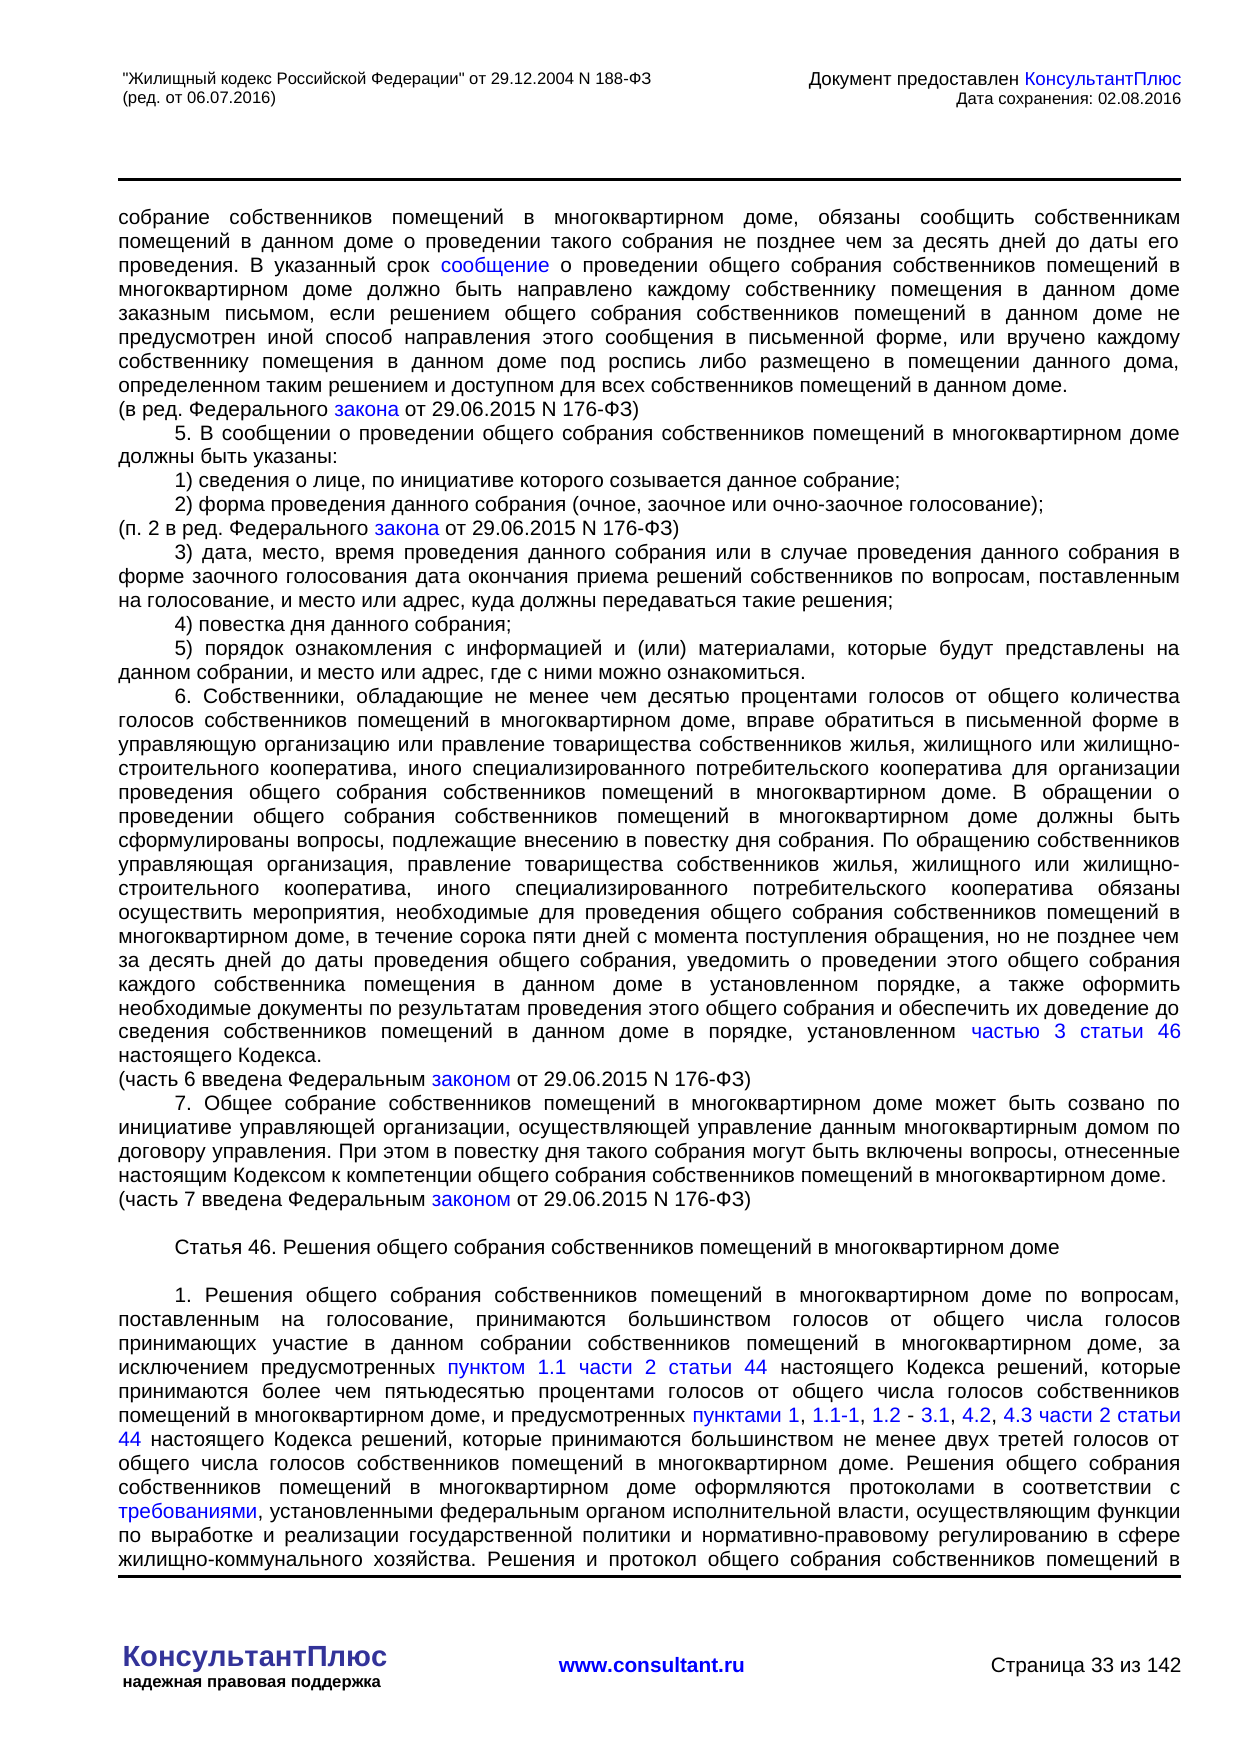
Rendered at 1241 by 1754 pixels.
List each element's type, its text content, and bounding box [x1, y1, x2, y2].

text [118, 1283, 1181, 1570]
text 1) сведения о лице, по инициативе которого созывается данное собрание; [118, 468, 1181, 492]
text 4) повестка дня данного собрания; [118, 612, 1181, 636]
text 5. В сообщении о проведении общего собрания собственников помещений в многоквартирном доме должны быть указаны: [118, 420, 1181, 468]
text 2) форма проведения данного собрания (очное, заочное или очно-заочное голосование); [118, 492, 1181, 516]
text 5) порядок ознакомления с информацией и (или) материалами, которые будут представлены на данном собрании, и место или адрес, где с ними можно ознакомиться. [118, 636, 1181, 684]
text Статья 46. Решения общего собрания собственников помещений в многоквартирном доме [118, 1235, 1181, 1259]
text (часть 7 введена Федеральным законом от 29.06.2015 N 176-ФЗ) [118, 1187, 1181, 1211]
text (часть 6 введена Федеральным законом от 29.06.2015 N 176-ФЗ) [118, 1067, 1181, 1091]
text 6. Собственники, обладающие не менее чем десятью процентами голосов от общего количества голосов собственников помещений в многоквартирном доме, вправе обратиться в письменной форме в управляющую организацию или правление товарищества собственников жилья, жилищного или жилищно-строительного кооператива, иного специализированного потребительского кооператива для организации проведения общего собрания собственников помещений в многоквартирном доме. В обращении о проведении общего собрания собственников помещений в многоквартирном доме должны быть сформулированы вопросы, подлежащие внесению в повестку дня собрания. По обращению собственников управляющая организация, правление товарищества собственников жилья, жилищного или жилищно-строительного кооператива, иного специализированного потребительского кооператива обязаны осуществить мероприятия, необходимые для проведения общего собрания собственников помещений в многоквартирном доме, в течение сорока пяти дней с момента поступления обращения, но не позднее чем за десять дней до даты проведения общего собрания, уведомить о проведении этого общего собрания каждого собственника помещения в данном доме в установленном порядке, а также оформить необходимые документы по результатам проведения этого общего собрания и обеспечить их доведение до сведения собственников помещений в данном доме в порядке, установленном частью 3 статьи 46 настоящего Кодекса. [118, 684, 1181, 1067]
text 7. Общее собрание собственников помещений в многоквартирном доме может быть созвано по инициативе управляющей организации, осуществляющей управление данным многоквартирным домом по договору управления. При этом в повестку дня такого собрания могут быть включены вопросы, отнесенные настоящим Кодексом к компетенции общего собрания собственников помещений в многоквартирном доме. [118, 1091, 1181, 1187]
text 3) дата, место, время проведения данного собрания или в случае проведения данного собрания в форме заочного голосования дата окончания приема решений собственников по вопросам, поставленным на голосование, и место или адрес, куда должны передаваться такие решения; [118, 540, 1181, 612]
text (п. 2 в ред. Федерального закона от 29.06.2015 N 176-ФЗ) [118, 516, 1181, 540]
text (в ред. Федерального закона от 29.06.2015 N 176-ФЗ) [118, 396, 1181, 420]
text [118, 205, 1181, 396]
